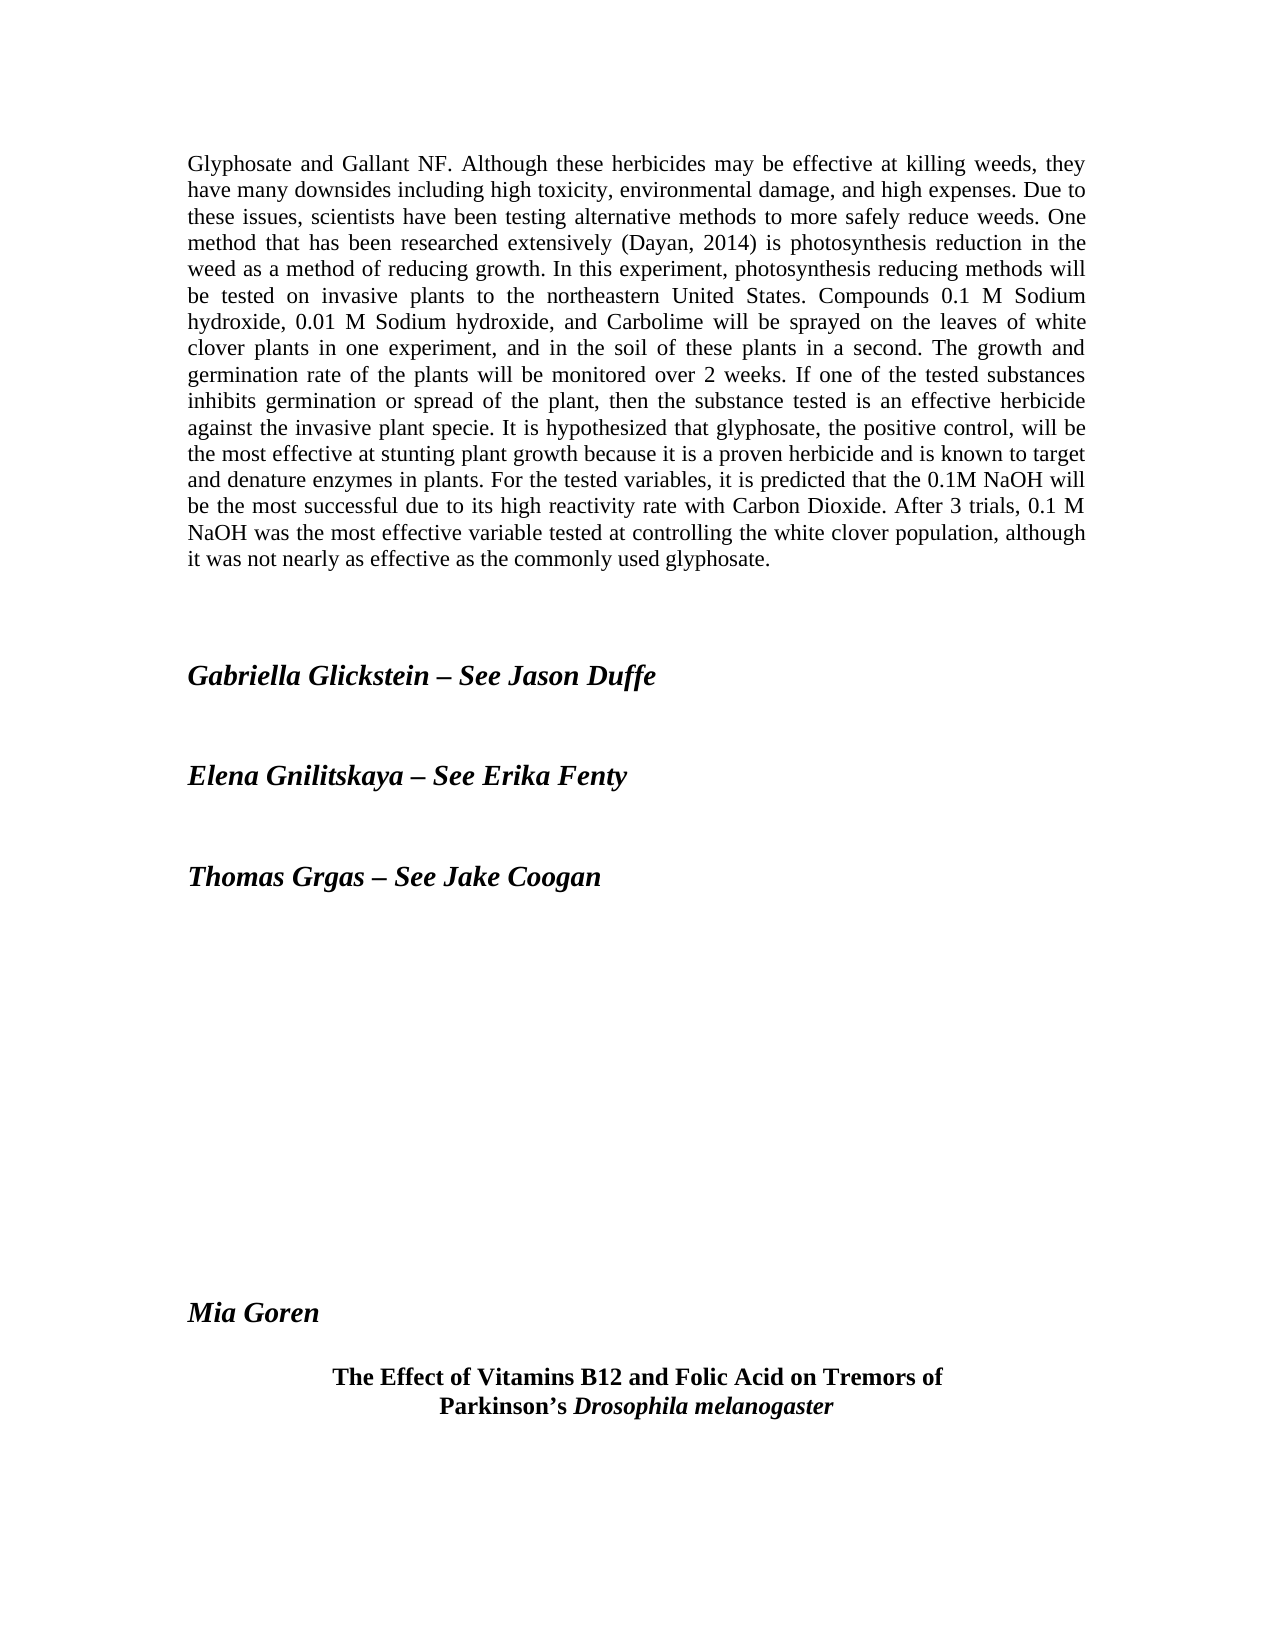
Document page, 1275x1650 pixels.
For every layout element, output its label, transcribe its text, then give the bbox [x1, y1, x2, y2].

text Mia Goren [187, 1295, 1087, 1329]
text Thomas Grgas – See Jake Coogan [187, 859, 1087, 893]
text Parkinson’s Drosophila melanogaster [187, 1391, 1087, 1420]
text Elena Gnilitskaya – See Erika Fenty [187, 758, 1087, 792]
text Gabriella Glickstein – See Jason Duffe [187, 658, 1087, 691]
text The Effect of Vitamins B12 and Folic Acid on Tremors of [187, 1362, 1087, 1391]
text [187, 150, 1087, 572]
